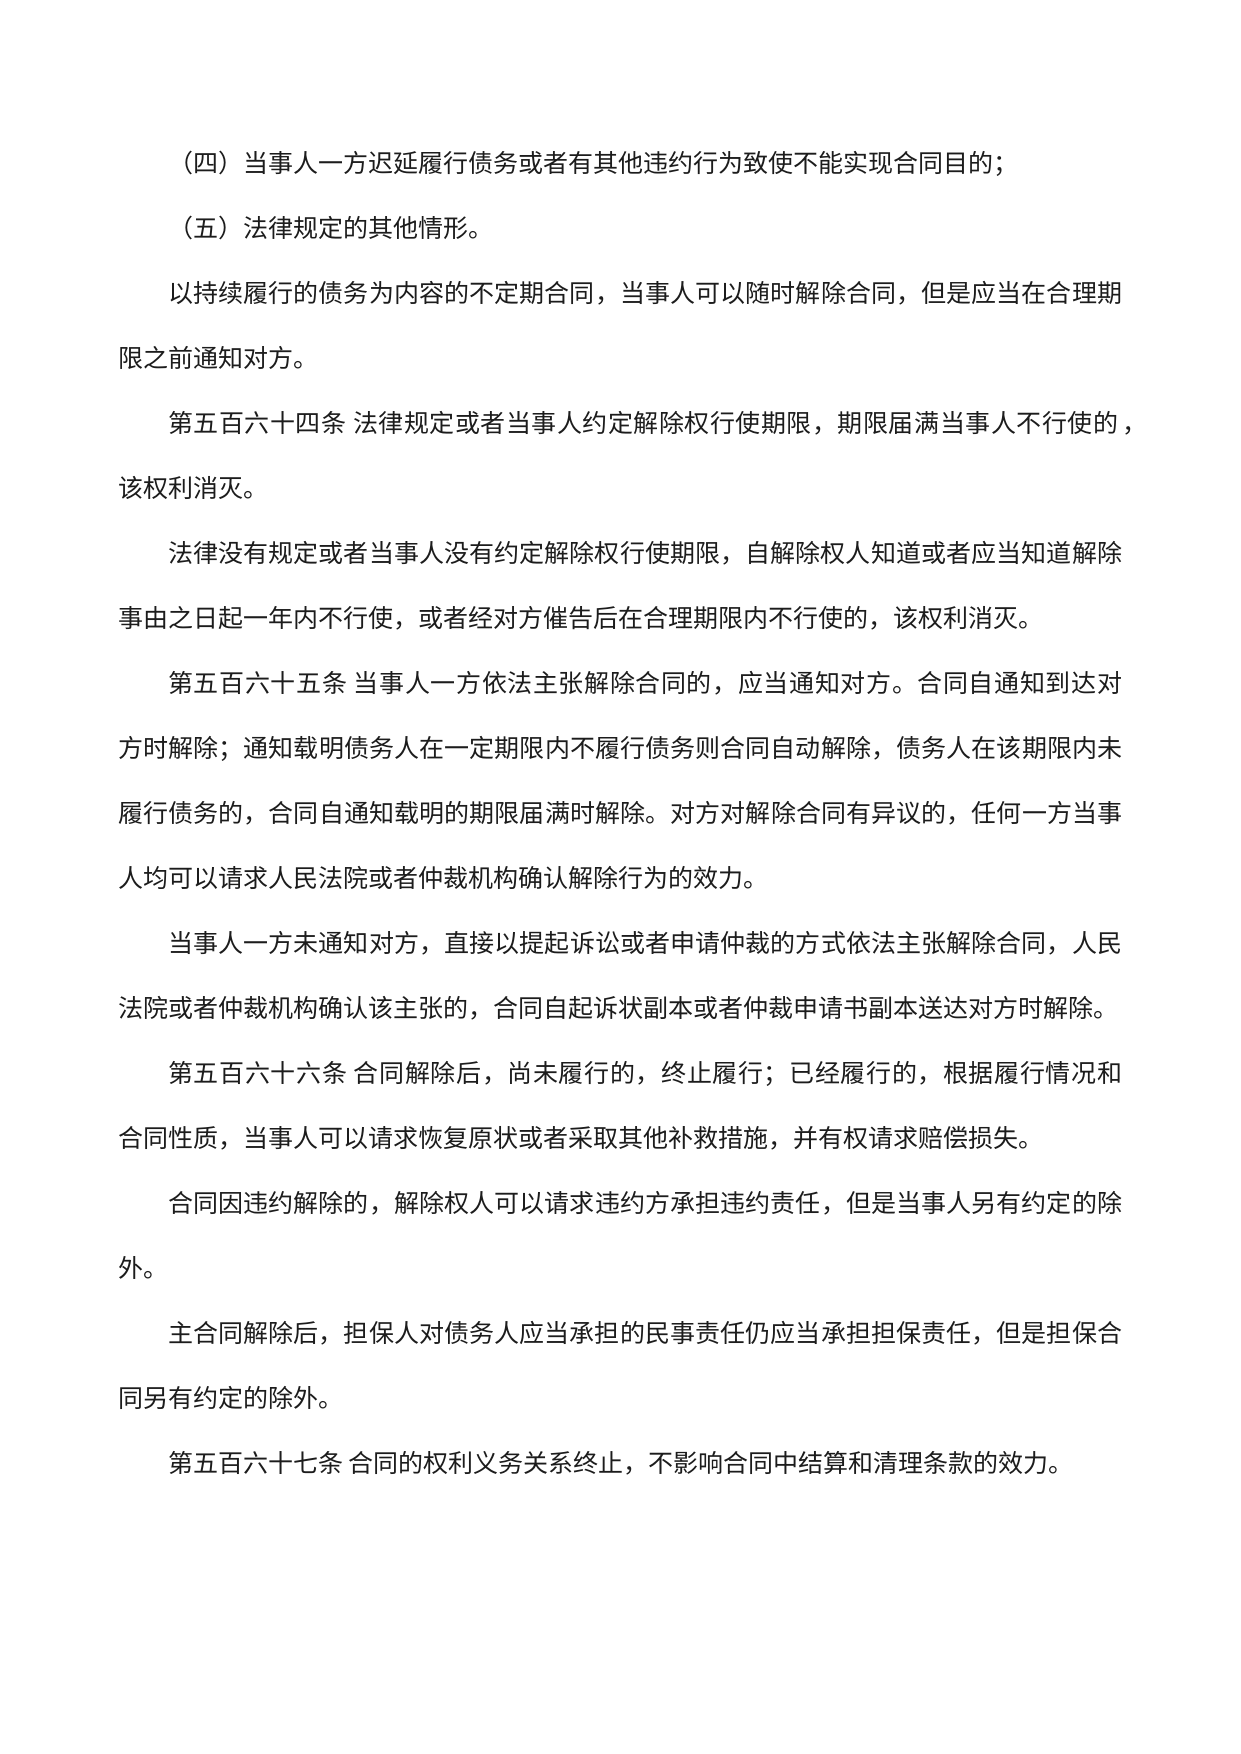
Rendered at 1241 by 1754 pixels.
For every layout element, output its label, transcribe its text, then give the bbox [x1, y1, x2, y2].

text 第五百六十六条 合同解除后，尚未履行的，终止履行；已经履行的，根据履行情况和合同性质，当事人可以请求恢复原状或者采取其他补救措施，并有权请求赔偿损失。 [118, 1039, 1122, 1169]
text （四）当事人一方迟延履行债务或者有其他违约行为致使不能实现合同目的； [118, 129, 1122, 194]
text 第五百六十五条 当事人一方依法主张解除合同的，应当通知对方。合同自通知到达对方时解除；通知载明债务人在一定期限内不履行债务则合同自动解除，债务人在该期限内未履行债务的，合同自通知载明的期限届满时解除。对方对解除合同有异议的，任何一方当事人均可以请求人民法院或者仲裁机构确认解除行为的效力。 [118, 649, 1122, 909]
text 第五百六十七条 合同的权利义务关系终止，不影响合同中结算和清理条款的效力。 [118, 1429, 1122, 1494]
text 主合同解除后，担保人对债务人应当承担的民事责任仍应当承担担保责任，但是担保合同另有约定的除外。 [118, 1299, 1122, 1429]
text 以持续履行的债务为内容的不定期合同，当事人可以随时解除合同，但是应当在合理期限之前通知对方。 [118, 259, 1122, 389]
text 法律没有规定或者当事人没有约定解除权行使期限，自解除权人知道或者应当知道解除事由之日起一年内不行使，或者经对方催告后在合理期限内不行使的，该权利消灭。 [118, 519, 1122, 649]
text 第五百六十四条 法律规定或者当事人约定解除权行使期限，期限届满当事人不行使的，该权利消灭。 [118, 389, 1122, 519]
text （五）法律规定的其他情形。 [118, 194, 1122, 259]
text 合同因违约解除的，解除权人可以请求违约方承担违约责任，但是当事人另有约定的除外。 [118, 1169, 1122, 1299]
text 当事人一方未通知对方，直接以提起诉讼或者申请仲裁的方式依法主张解除合同，人民法院或者仲裁机构确认该主张的，合同自起诉状副本或者仲裁申请书副本送达对方时解除。 [118, 909, 1122, 1039]
